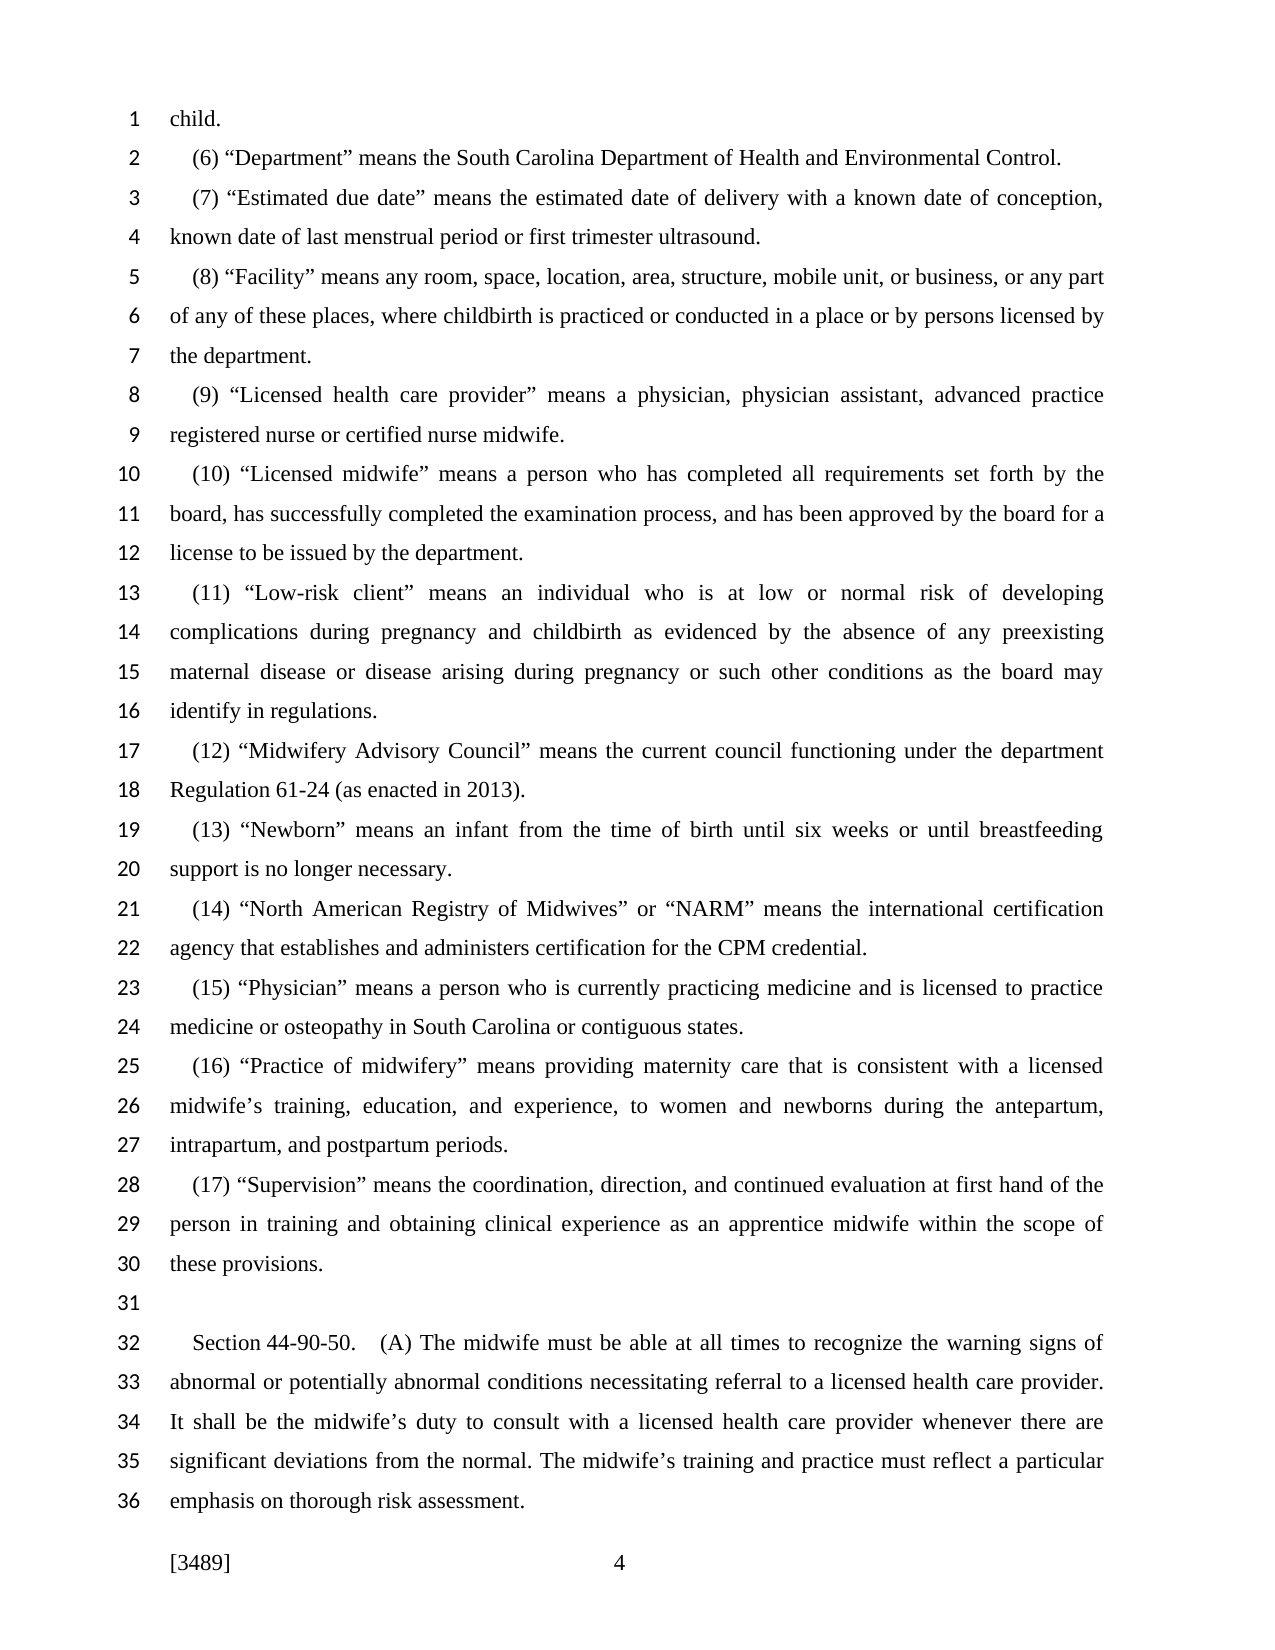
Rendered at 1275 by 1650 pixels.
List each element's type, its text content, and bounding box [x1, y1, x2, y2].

text (8) “Facility” means any room, space, location, area, structure, mobile unit, or business, or any part of any of these places, where childbirth is practiced or conducted in a place or by persons licensed by the department. [169, 263, 1106, 368]
text (14) “North American Registry of Midwives” or “NARM” means the international certification agency that establishes and administers certification for the CPM credential. [169, 894, 1106, 960]
text (11) “Low‑risk client” means an individual who is at low or normal risk of developing complications during pregnancy and childbirth as evidenced by the absence of any preexisting maternal disease or disease arising during pregnancy or such other conditions as the board may identify in regulations. [169, 579, 1106, 723]
text (7) “Estimated due date” means the estimated date of delivery with a known date of conception, known date of last menstrual period or first trimester ultrasound. [169, 184, 1106, 250]
text (17) “Supervision” means the coordination, direction, and continued evaluation at first hand of the person in training and obtaining clinical experience as an apprentice midwife within the scope of these provisions. [169, 1171, 1106, 1276]
text (10) “Licensed midwife” means a person who has completed all requirements set forth by the board, has successfully completed the examination process, and has been approved by the board for a license to be issued by the department. [169, 460, 1106, 566]
text (6) “Department” means the South Carolina Department of Health and Environmental Control. [169, 144, 1106, 171]
text (15) “Physician” means a person who is currently practicing medicine and is licensed to practice medicine or osteopathy in South Carolina or contiguous states. [169, 973, 1106, 1039]
text Section 44‑90‑50. (A) The midwife must be able at all times to recognize the warning signs of abnormal or potentially abnormal conditions necessitating referral to a licensed health care provider. It shall be the midwife’s duty to consult with a licensed health care provider whenever there are significant deviations from the normal. The midwife’s training and practice must reflect a particular emphasis on thorough risk assessment. [169, 1329, 1106, 1513]
text (12) “Midwifery Advisory Council” means the current council functioning under the department Regulation 61‑24 (as enacted in 2013). [169, 737, 1106, 802]
text (9) “Licensed health care provider” means a physician, physician assistant, advanced practice registered nurse or certified nurse midwife. [169, 381, 1106, 447]
text (13) “Newborn” means an infant from the time of birth until six weeks or until breastfeeding support is no longer necessary. [169, 816, 1106, 881]
text (16) “Practice of midwifery” means providing maternity care that is consistent with a licensed midwife’s training, education, and experience, to women and newborns during the antepartum, intrapartum, and postpartum periods. [169, 1052, 1106, 1158]
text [169, 105, 1106, 131]
